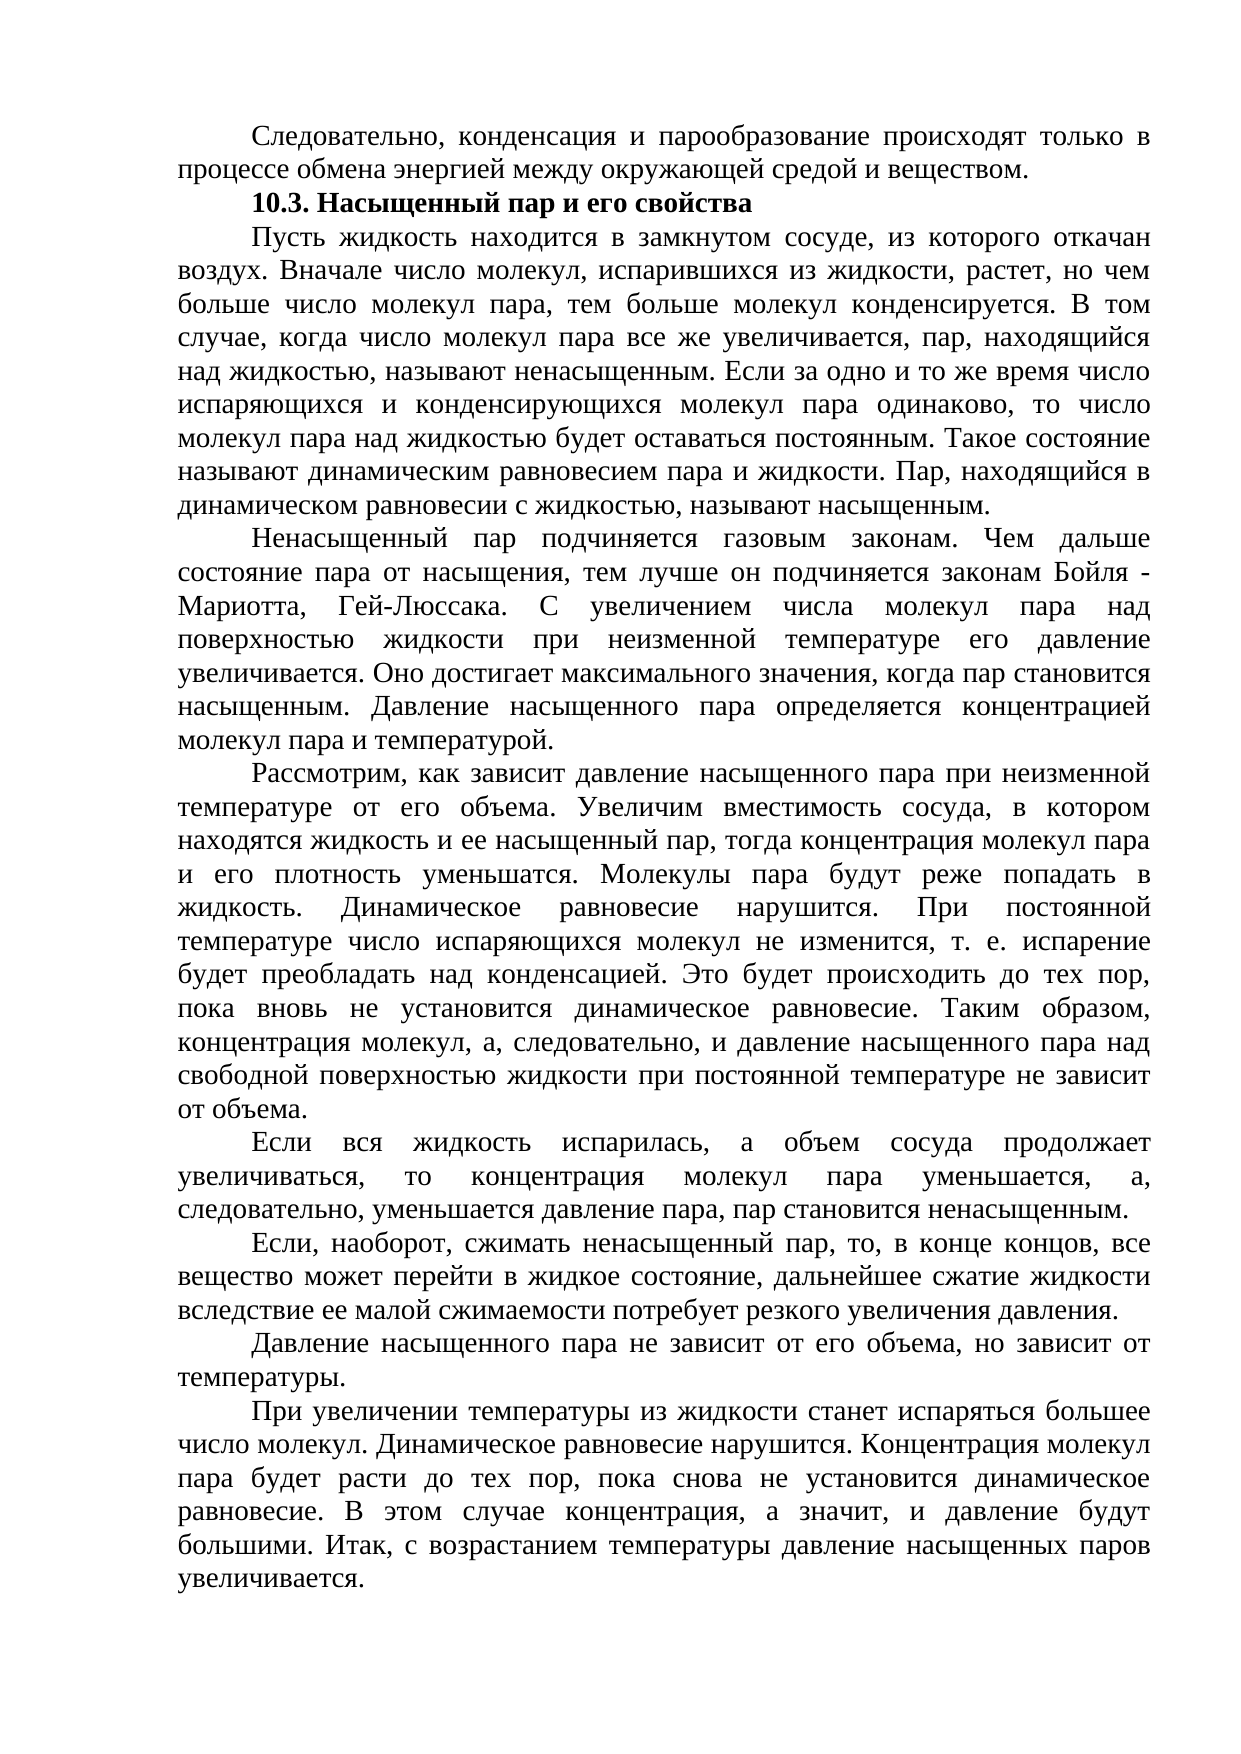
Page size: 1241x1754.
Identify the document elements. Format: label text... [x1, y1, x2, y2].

text Если, наоборот, сжимать ненасыщенный пар, то, в конце концов, все вещество может перейти в жидкое состояние, дальнейшее сжатие жидкости вследствие ее малой сжимаемости потребует резкого увеличения давления. [177, 1225, 1152, 1326]
text Если вся жидкость испарилась, а объем сосуда продолжает увеличиваться, то концентрация молекул пара уменьшается, а, следовательно, уменьшается давление пара, пар становится ненасыщенным. [177, 1124, 1152, 1225]
text Следовательно, конденсация и парообразование происходят только в процессе обмена энергией между окружающей средой и веществом. [177, 118, 1152, 185]
text 10.3. Насыщенный пар и его свойства [177, 185, 1152, 219]
text Ненасыщенный пар подчиняется газовым законам. Чем дальше состояние пара от насыщения, тем лучше он подчиняется законам Бойля - Мариотта, Гей-Люссака. С увеличением числа молекул пара над поверхностью жидкости при неизменной температуре его давление увеличивается. Оно достигает максимального значения, когда пар становится насыщенным. Давление насыщенного пара определяется концентрацией молекул пара и температурой. [177, 521, 1152, 755]
text При увеличении температуры из жидкости станет испаряться большее число молекул. Динамическое равновесие нарушится. Концентрация молекул пара будет расти до тех пор, пока снова не установится динамическое равновесие. В этом случае концентрация, а значит, и давление будут большими. Итак, с возрастанием температуры давление насыщенных паров увеличивается. [177, 1393, 1152, 1594]
text Пусть жидкость находится в замкнутом сосуде, из которого откачан воздух. Вначале число молекул, испарившихся из жидкости, растет, но чем больше число молекул пара, тем больше молекул конденсируется. В том случае, когда число молекул пара все же увеличивается, пар, находящийся над жидкостью, называют ненасыщенным. Если за одно и то же время число испаряющихся и конденсирующихся молекул пара одинаково, то число молекул пара над жидкостью будет оставаться постоянным. Такое состояние называют динамическим равновесием пара и жидкости. Пар, находящийся в динамическом равновесии с жидкостью, называют насыщенным. [177, 219, 1152, 521]
text Рассмотрим, как зависит давление насыщенного пара при неизменной температуре от его объема. Увеличим вместимость сосуда, в котором находятся жидкость и ее насыщенный пар, тогда концентрация молекул пара и его плотность уменьшатся. Молекулы пара будут реже попадать в жидкость. Динамическое равновесие нарушится. При постоянной температуре число испаряющихся молекул не изменится, т. е. испарение будет преобладать над конденсацией. Это будет происходить до тех пор, пока вновь не установится динамическое равновесие. Таким образом, концентрация молекул, а, следовательно, и давление насыщенного пара над свободной поверхностью жидкости при постоянной температуре не зависит от объема. [177, 755, 1152, 1124]
text Давление насыщенного пара не зависит от его объема, но зависит от температуры. [177, 1326, 1152, 1393]
